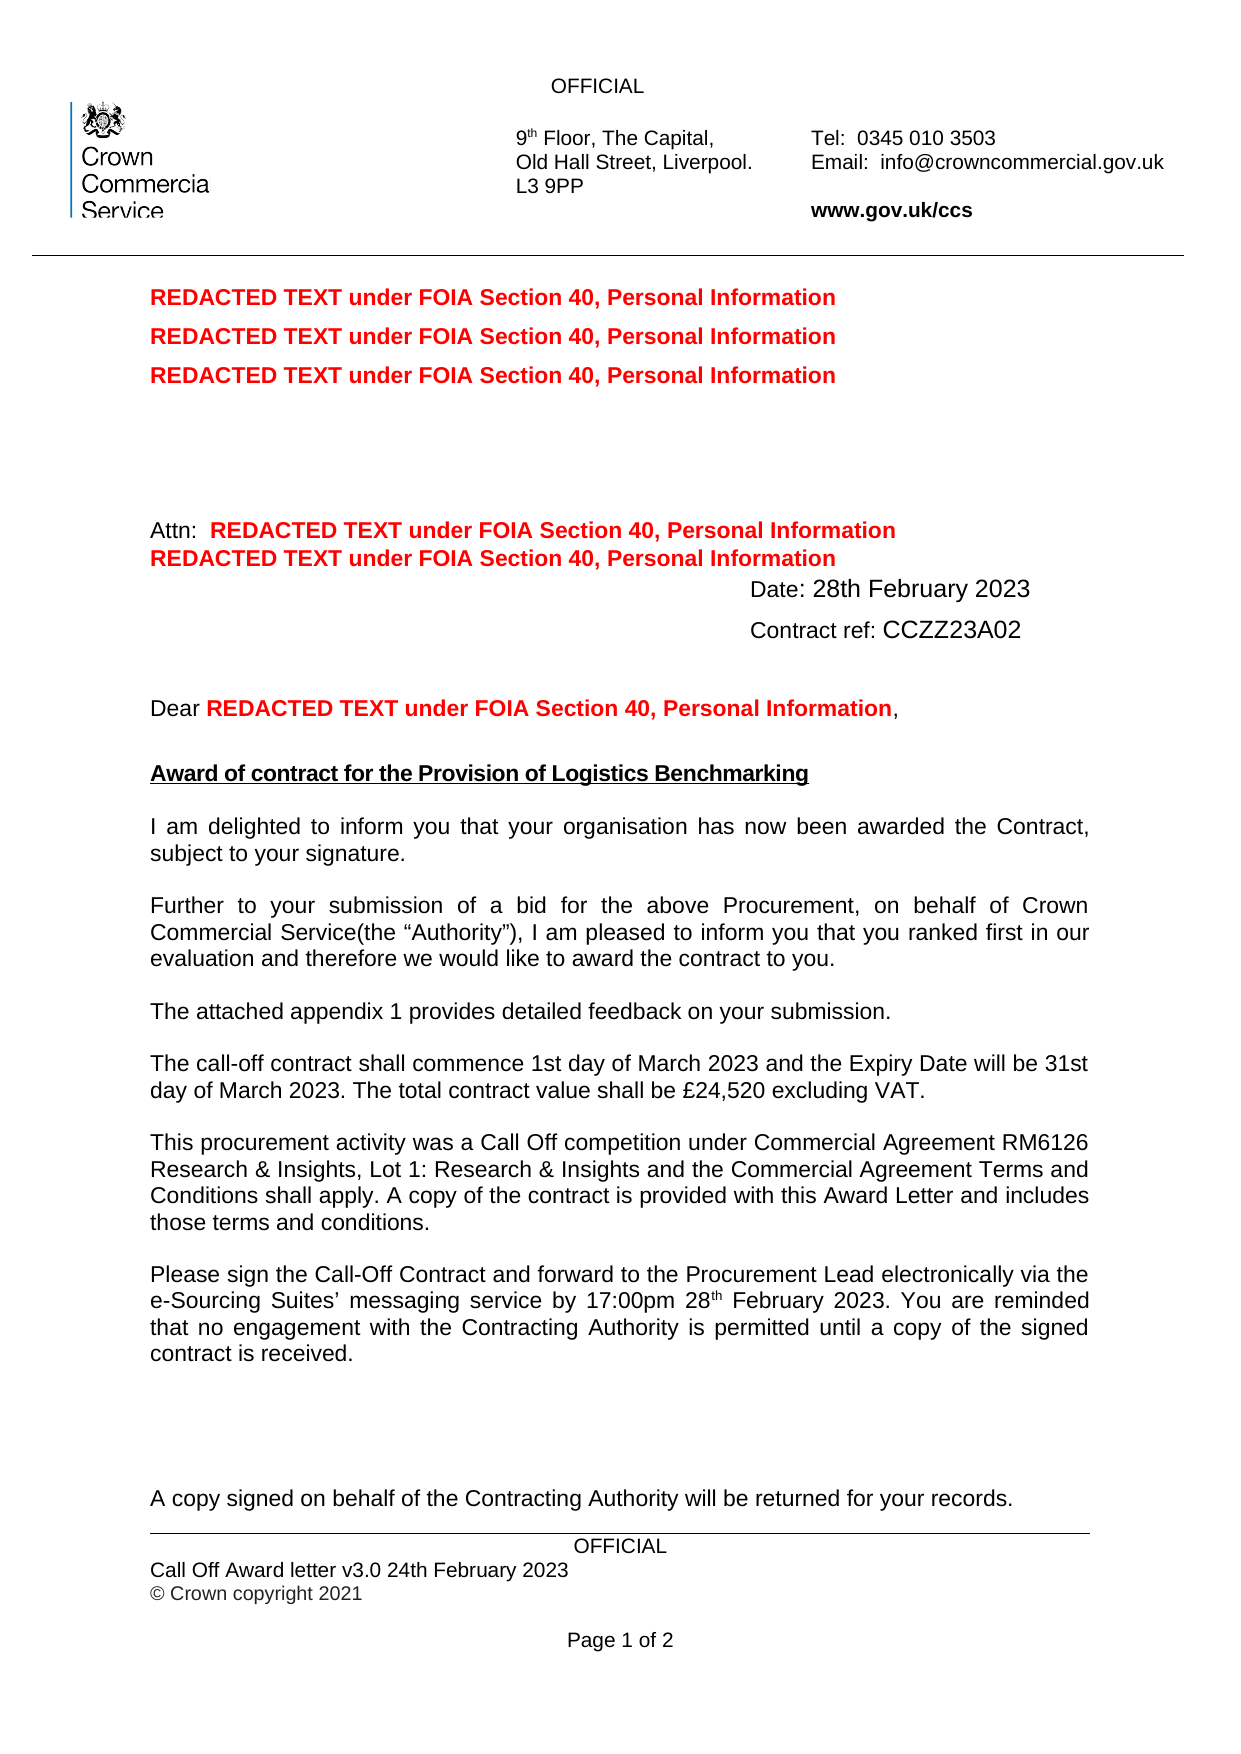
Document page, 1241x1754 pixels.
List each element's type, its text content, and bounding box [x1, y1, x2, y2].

text Attn: REDACTED TEXT under FOIA Section 40, Personal Information [150, 517, 1090, 543]
text REDACTED TEXT under FOIA Section 40, Personal Information [150, 284, 1090, 310]
text Please sign the Call-Off Contract and forward to the Procurement Lead electronically via the e-Sourcing Suites’ messaging service by 17:00pm 28th February 2023. You are reminded that no engagement with the Contracting Authority is permitted until a copy of the signed contract is received. [150, 1261, 1090, 1367]
text Contract ref: CCZZ23A02 [750, 615, 1090, 644]
text This procurement activity was a Call Off competition under Commercial Agreement RM6126 Research & Insights, Lot 1: Research & Insights and the Commercial Agreement Terms and Conditions shall apply. A copy of the contract is provided with this Award Letter and includes those terms and conditions. [150, 1129, 1090, 1235]
text Date: 28th February 2023 [750, 574, 1090, 603]
text The call-off contract shall commence 1st day of March 2023 and the Expiry Date will be 31st day of March 2023. The total contract value shall be £24,520 excluding VAT. [150, 1050, 1090, 1103]
text The attached appendix 1 provides detailed feedback on your submission. [150, 998, 1090, 1024]
picture [70, 101, 211, 218]
text Further to your submission of a bid for the above Procurement, on behalf of Crown Commercial Service(the “Authority”), I am pleased to inform you that you ranked first in our evaluation and therefore we would like to award the contract to you. [150, 892, 1090, 971]
text I am delighted to inform you that your organisation has now been awarded the Contract, subject to your signature. [150, 813, 1090, 866]
list Award of contract for the Provision of Logistics Benchmarking [150, 760, 1090, 787]
text REDACTED TEXT under FOIA Section 40, Personal Information [150, 323, 1090, 349]
text REDACTED TEXT under FOIA Section 40, Personal Information [150, 362, 1090, 388]
text A copy signed on behalf of the Contracting Authority will be returned for your records. [150, 1485, 1090, 1511]
text Dear REDACTED TEXT under FOIA Section 40, Personal Information, [150, 695, 1090, 722]
text REDACTED TEXT under FOIA Section 40, Personal Information [150, 545, 1090, 572]
